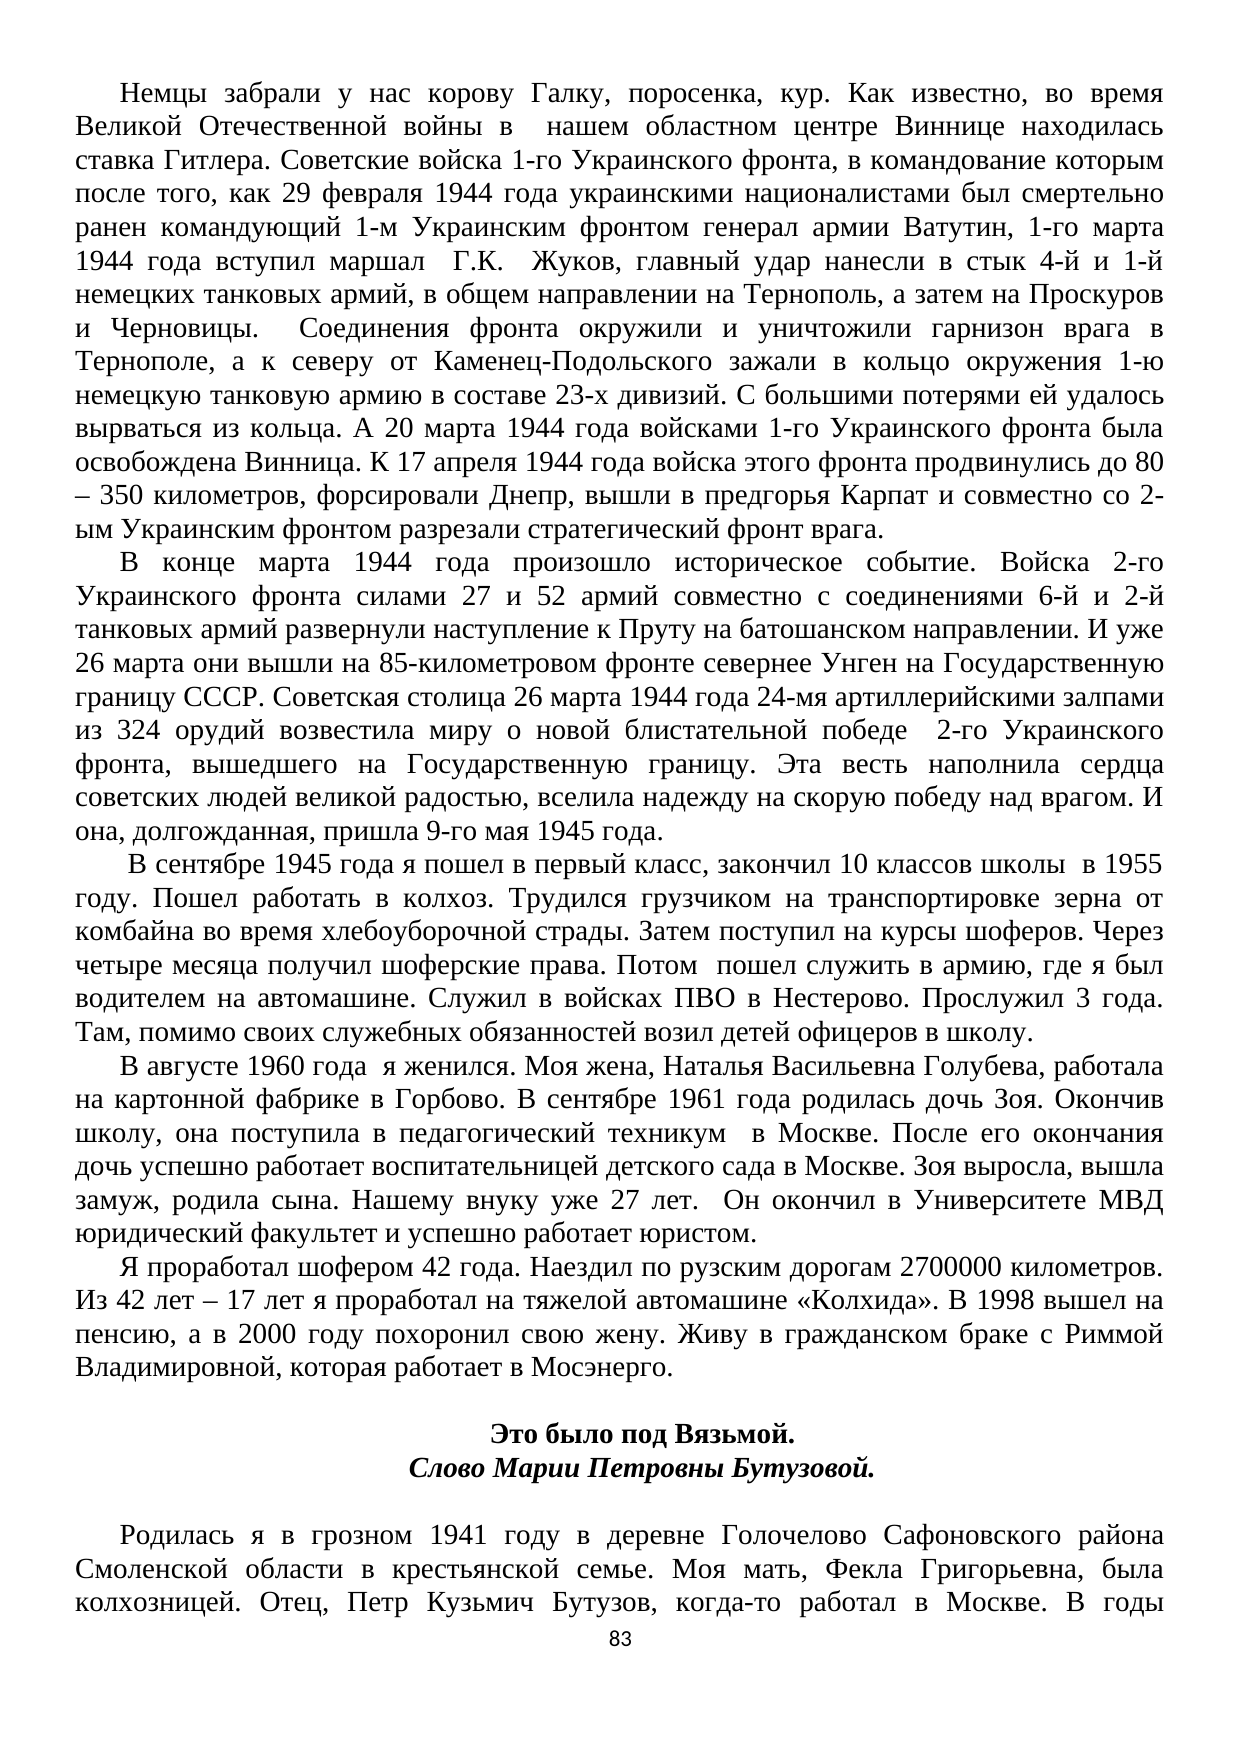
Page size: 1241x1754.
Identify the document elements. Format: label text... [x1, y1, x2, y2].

text Я проработал шофером 42 года. Наездил по рузским дорогам 2700000 километров. Из 42 лет – 17 лет я проработал на тяжелой автомашине «Колхида». В 1998 вышел на пенсию, а в 2000 году похоронил свою жену. Живу в гражданском браке с Риммой Владимировной, которая работает в Мосэнерго. [75, 1249, 1165, 1383]
text Слово Марии Петровны Бутузовой. [75, 1450, 1165, 1484]
text В августе 1960 года я женился. Моя жена, Наталья Васильевна Голубева, работала на картонной фабрике в Горбово. В сентябре 1961 года родилась дочь Зоя. Окончив школу, она поступила в педагогический техникум в Москве. После его окончания дочь успешно работает воспитательницей детского сада в Москве. Зоя выросла, вышла замуж, родила сына. Нашему внуку уже 27 лет. Он окончил в Университете МВД юридический факультет и успешно работает юристом. [75, 1048, 1165, 1249]
text Немцы забрали у нас корову Галку, поросенка, кур. Как известно, во время Великой Отечественной войны в нашем областном центре Виннице находилась ставка Гитлера. Советские войска 1-го Украинского фронта, в командование которым после того, как 29 февраля 1944 года украинскими националистами был смертельно ранен командующий 1-м Украинским фронтом генерал армии Ватутин, 1-го марта 1944 года вступил маршал Г.К. Жуков, главный удар нанесли в стык 4-й и 1-й немецких танковых армий, в общем направлении на Тернополь, а затем на Проскуров и Черновицы. Соединения фронта окружили и уничтожили гарнизон врага в Тернополе, а к северу от Каменец-Подольского зажали в кольцо окружения 1-ю немецкую танковую армию в составе 23-х дивизий. С большими потерями ей удалось вырваться из кольца. А 20 марта 1944 года войсками 1-го Украинского фронта была освобождена Винница. К 17 апреля 1944 года войска этого фронта продвинулись до 80 – 350 километров, форсировали Днепр, вышли в предгорья Карпат и совместно со 2-ым Украинским фронтом разрезали стратегический фронт врага. [75, 75, 1165, 544]
text Это было под Вязьмой. [75, 1417, 1165, 1450]
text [75, 1517, 1165, 1618]
text В конце марта 1944 года произошло историческое событие. Войска 2-го Украинского фронта силами 27 и 52 армий совместно с соединениями 6-й и 2-й танковых армий развернули наступление к Пруту на батошанском направлении. И уже 26 марта они вышли на 85-километровом фронте севернее Унген на Государственную границу СССР. Советская столица 26 марта 1944 года 24-мя артиллерийскими залпами из 324 орудий возвестила миру о новой блистательной победе 2-го Украинского фронта, вышедшего на Государственную границу. Эта весть наполнила сердца советских людей великой радостью, вселила надежду на скорую победу над врагом. И она, долгожданная, пришла 9-го мая 1945 года. [75, 544, 1165, 846]
text В сентябре 1945 года я пошел в первый класс, закончил 10 классов школы в 1955 году. Пошел работать в колхоз. Трудился грузчиком на транспортировке зерна от комбайна во время хлебоуборочной страды. Затем поступил на курсы шоферов. Через четыре месяца получил шоферские права. Потом пошел служить в армию, где я был водителем на автомашине. Служил в войсках ПВО в Нестерово. Прослужил 3 года. Там, помимо своих служебных обязанностей возил детей офицеров в школу. [75, 846, 1165, 1048]
